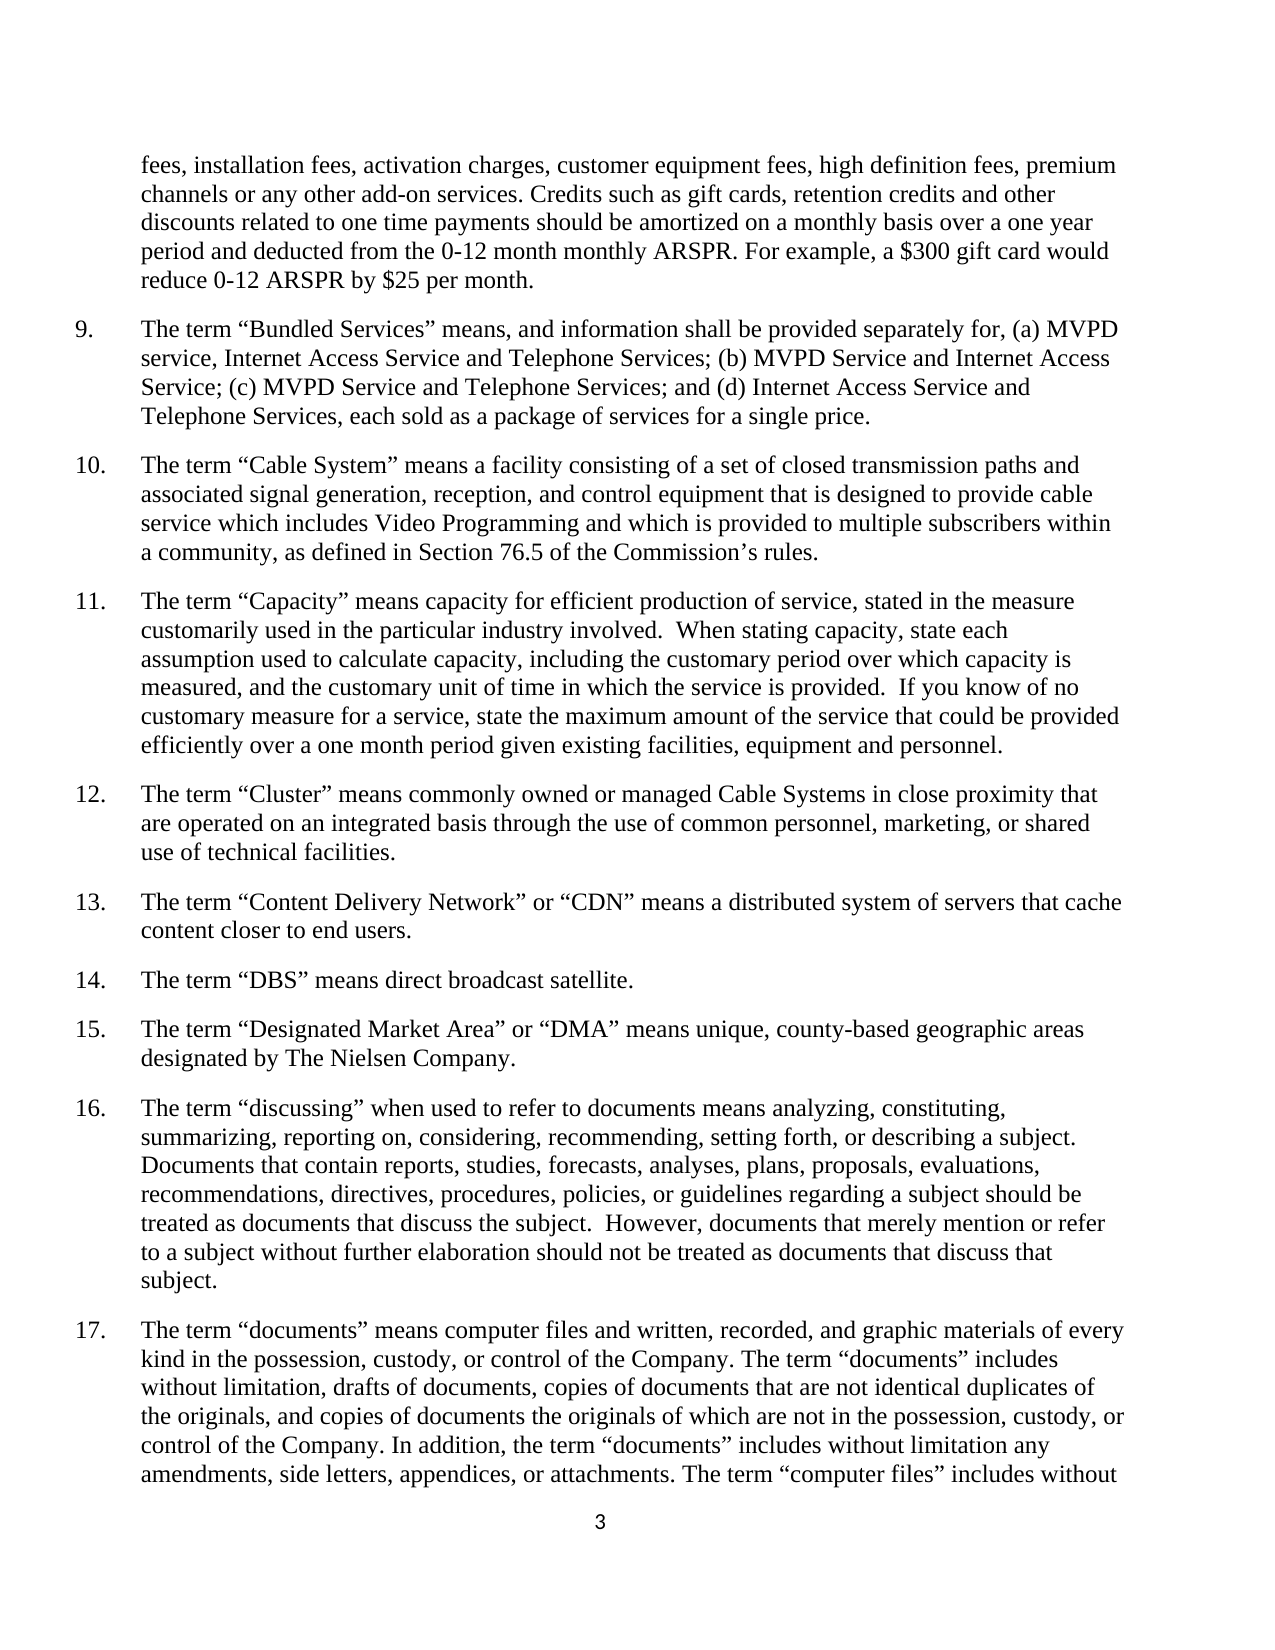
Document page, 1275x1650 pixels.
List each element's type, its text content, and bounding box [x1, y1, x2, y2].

list The term “Designated Market Area” or “DMA” means unique, county-based geographic areas designated by The Nielsen Company. [75, 1014, 1125, 1072]
list The term “DBS” means direct broadcast satellite. [75, 965, 1125, 994]
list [75, 1315, 1125, 1487]
list The term “Cable System” means a facility consisting of a set of closed transmission paths and associated signal generation, reception, and control equipment that is designed to provide cable service which includes Video Programming and which is provided to multiple subscribers within a community, as defined in Section 76.5 of the Commission’s rules. [75, 450, 1125, 565]
list The term “Bundled Services” means, and information shall be provided separately for, (a) MVPD service, Internet Access Service and Telephone Services; (b) MVPD Service and Internet Access Service; (c) MVPD Service and Telephone Services; and (d) Internet Access Service and Telephone Services, each sold as a package of services for a single price. [75, 314, 1125, 429]
list The term “Cluster” means commonly owned or managed Cable Systems in close proximity that are operated on an integrated basis through the use of common personnel, marketing, or shared use of technical facilities. [75, 779, 1125, 866]
list The term “discussing” when used to refer to documents means analyzing, constituting, summarizing, reporting on, considering, recommending, setting forth, or describing a subject. Documents that contain reports, studies, forecasts, analyses, plans, proposals, evaluations, recommendations, directives, procedures, policies, or guidelines regarding a subject should be treated as documents that discuss the subject. However, documents that merely mention or refer to a subject without further elaboration should not be treated as documents that discuss that subject. [75, 1093, 1125, 1294]
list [75, 150, 1125, 294]
list The term “Capacity” means capacity for efficient production of service, stated in the measure customarily used in the particular industry involved. When stating capacity, state each assumption used to calculate capacity, including the customary period over which capacity is measured, and the customary unit of time in which the service is provided. If you know of no customary measure for a service, state the maximum amount of the service that could be provided efficiently over a one month period given existing facilities, equipment and personnel. [75, 586, 1125, 759]
list The term “Content Delivery Network” or “CDN” means a distributed system of servers that cache content closer to end users. [75, 887, 1125, 944]
